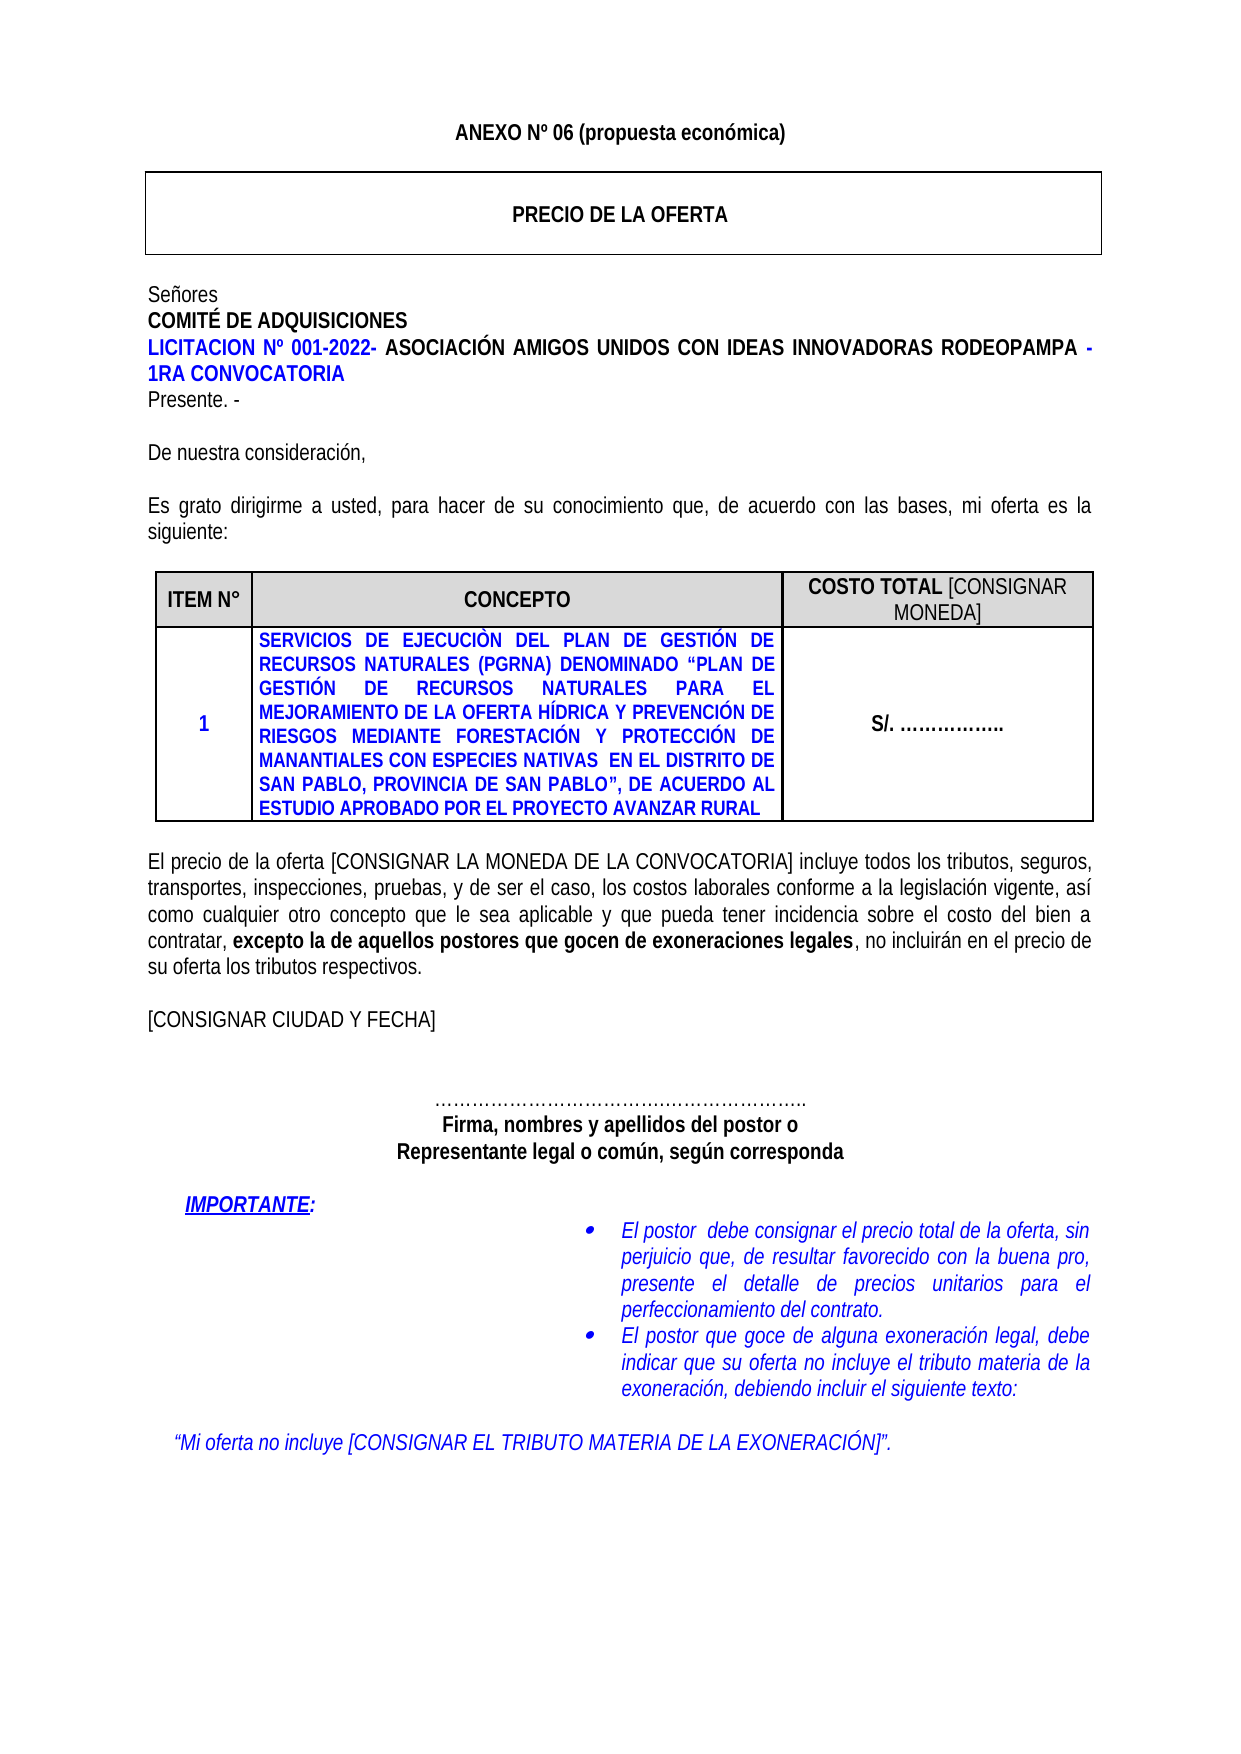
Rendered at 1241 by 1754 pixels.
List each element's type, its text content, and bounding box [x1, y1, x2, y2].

table_cell 1 [157, 628, 251, 819]
text Presente. - [148, 386, 1092, 413]
text COMITÉ DE ADQUISICIONES [148, 307, 1092, 334]
text “Mi oferta no incluye [CONSIGNAR EL TRIBUTO MATERIA DE LA EXONERACIÓN]”. [148, 1429, 1092, 1456]
text IMPORTANTE: [185, 1191, 1092, 1217]
list El postor que goce de alguna exoneración legal, debe indicar que su oferta no incluye el tributo materia de la exoneración, debiendo incluir el siguiente texto: [584, 1322, 1092, 1401]
table_header CONCEPTO [253, 573, 781, 626]
table_header ITEM N° [157, 573, 251, 626]
text Firma, nombres y apellidos del postor o [148, 1111, 1092, 1138]
text Señores [148, 281, 1092, 307]
text [CONSIGNAR CIUDAD Y FECHA] [148, 1006, 1092, 1032]
text El precio de la oferta [CONSIGNAR LA MONEDA DE LA CONVOCATORIA] incluye todos los tributos, seguros, transportes, inspecciones, pruebas, y de ser el caso, los costos laborales conforme a la legislación vigente, así como cualquier otro concepto que le sea aplicable y que pueda tener incidencia sobre el costo del bien a contratar, excepto la de aquellos postores que gocen de exoneraciones legales, no incluirán en el precio de su oferta los tributos respectivos. [148, 848, 1092, 980]
table_cell S/. …………….. [784, 628, 1092, 819]
text Es grato dirigirme a usted, para hacer de su conocimiento que, de acuerdo con las bases, mi oferta es la siguiente: [148, 492, 1092, 544]
text ……………………………….………………….. [148, 1085, 1092, 1111]
text ANEXO Nº 06 (propuesta económica) [148, 119, 1092, 145]
table_cell SERVICIOS DE EJECUCIÒN DEL PLAN DE GESTIÓN DE RECURSOS NATURALES (PGRNA) DENOMINADO “PLAN DE GESTIÓN DE RECURSOS NATURALES PARA EL MEJORAMIENTO DE LA OFERTA HÍDRICA Y PREVENCIÓN DE RIESGOS MEDIANTE FORESTACIÓN Y PROTECCIÓN DE MANANTIALES CON ESPECIES NATIVAS EN EL DISTRITO DE SAN PABLO, PROVINCIA DE SAN PABLO”, DE ACUERDO AL ESTUDIO APROBADO POR EL PROYECTO AVANZAR RURAL [253, 628, 781, 819]
table_header COSTO TOTAL [CONSIGNAR MONEDA] [784, 573, 1092, 626]
text Representante legal o común, según corresponda [148, 1138, 1092, 1164]
text PRECIO DE LA OFERTA [148, 201, 1092, 227]
list El postor debe consignar el precio total de la oferta, sin perjuicio que, de resultar favorecido con la buena pro, presente el detalle de precios unitarios para el perfeccionamiento del contrato. [584, 1217, 1092, 1322]
text LICITACION Nº 001-2022- ASOCIACIÓN AMIGOS UNIDOS CON IDEAS INNOVADORAS RODEOPAMPA -1RA CONVOCATORIA [148, 334, 1092, 386]
text De nuestra consideración, [148, 439, 1092, 466]
